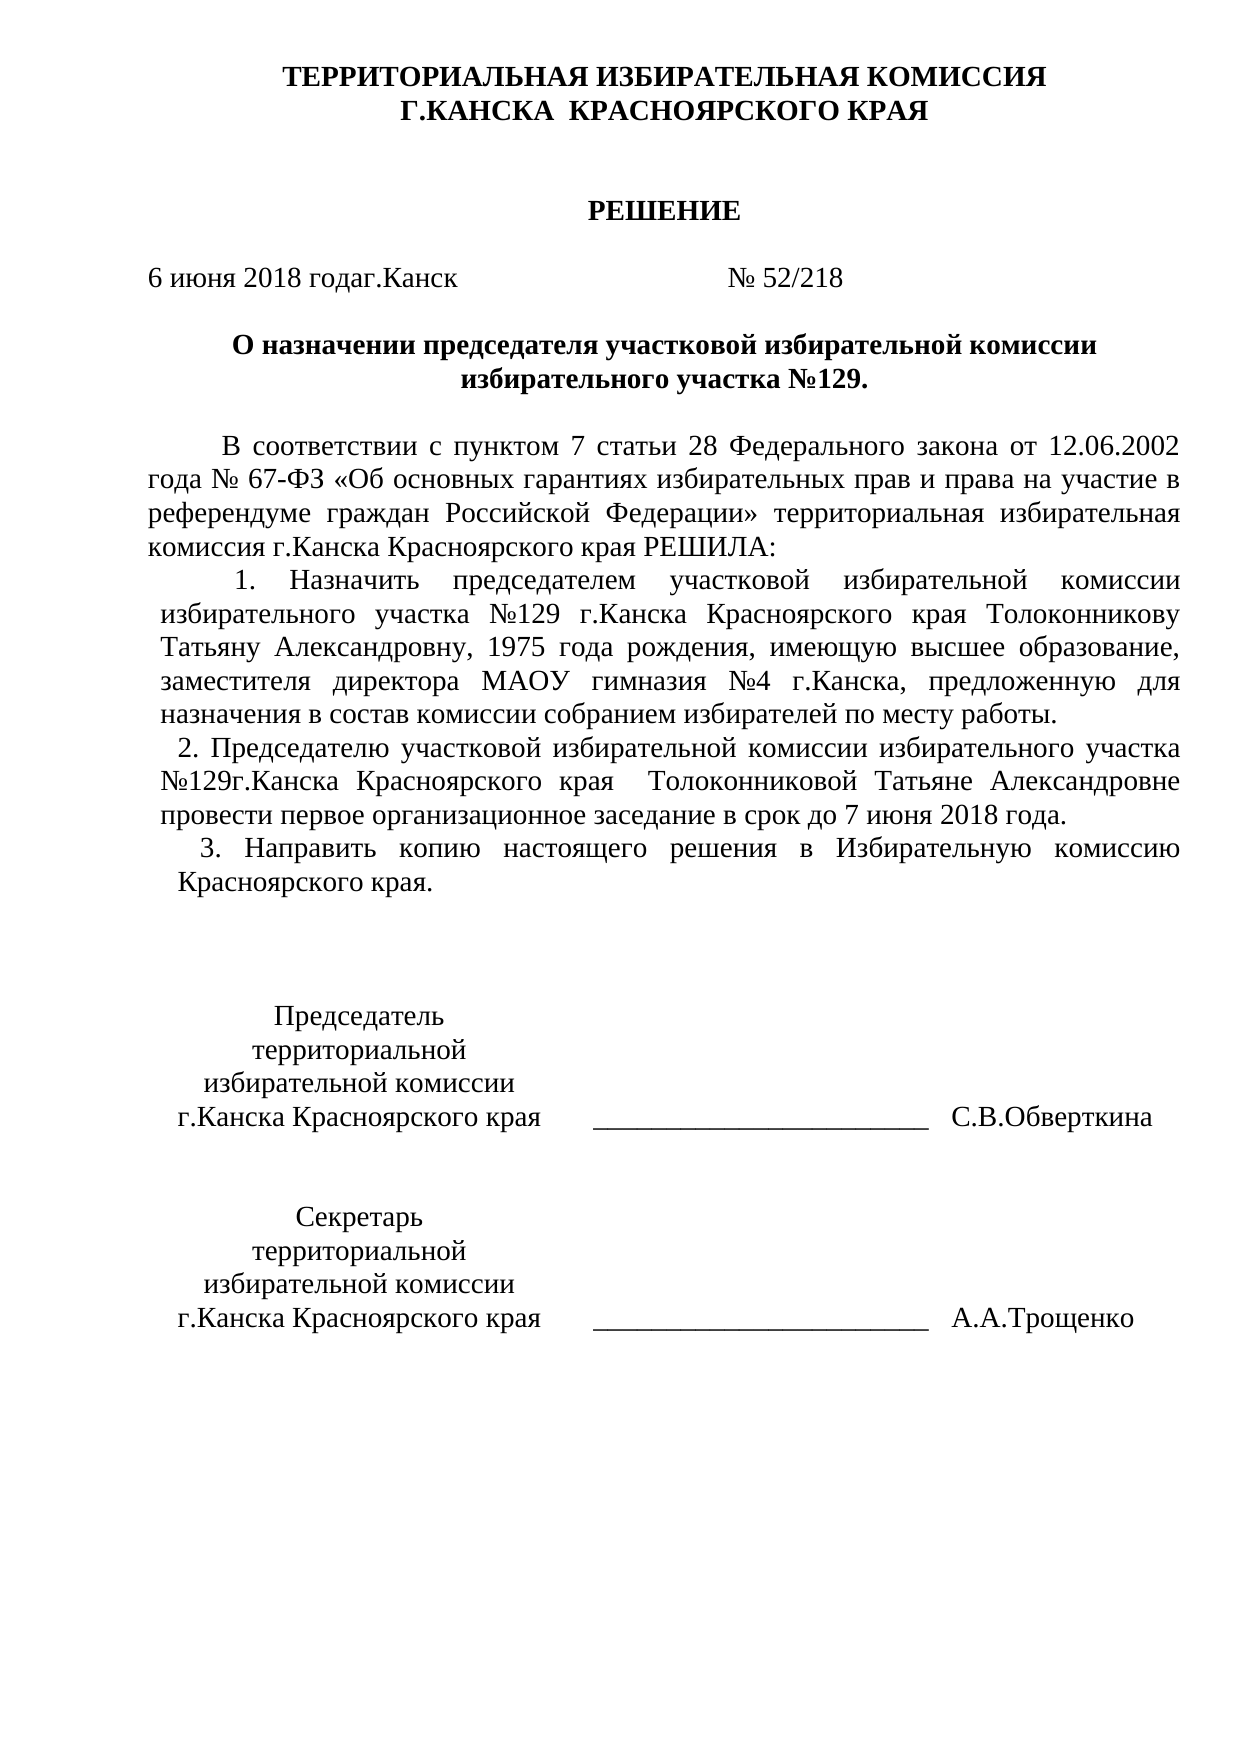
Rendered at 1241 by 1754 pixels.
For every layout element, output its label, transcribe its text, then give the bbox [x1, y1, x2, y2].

table_cell _______________________ [582, 1166, 940, 1367]
table_header Председатель территориальной избирательной комиссии г.Канска Красноярского края [136, 998, 582, 1166]
text 3. Направить копию настоящего решения в Избирательную комиссию Красноярского края. [177, 831, 1181, 898]
text 1. Назначить председателем участковой избирательной комиссии избирательного участка №129 г.Канска Красноярского края Толоконникову Татьяну Александровну, 1975 года рождения, имеющую высшее образование, заместителя директора МАОУ гимназия №4 г.Канска, предложенную для назначения в состав комиссии собранием избирателей по месту работы. [160, 562, 1181, 730]
table_header С.В.Обверткина [940, 998, 1196, 1166]
table_cell А.А.Трощенко [940, 1166, 1196, 1367]
text 6 июня 2018 годаг.Канск № 52/218 [148, 260, 1181, 294]
table_header _______________________ [582, 998, 940, 1166]
table_cell Секретарь территориальной избирательной комиссии г.Канска Красноярского края [136, 1166, 582, 1367]
text В соответствии с пунктом 7 статьи 28 Федерального закона от 12.06.2002 года № 67-ФЗ «Об основных гарантиях избирательных прав и права на участие в референдуме граждан Российской Федерации» территориальная избирательная комиссия г.Канска Красноярского края РЕШИЛА: [148, 428, 1181, 562]
text ТЕРРИТОРИАЛЬНАЯ ИЗБИРАТЕЛЬНАЯ КОМИССИЯ [148, 59, 1181, 93]
text Г.КАНСКА КРАСНОЯРСКОГО КРАЯ [148, 93, 1181, 126]
text избирательного участка №129. [148, 361, 1181, 394]
text 2. Председателю участковой избирательной комиссии избирательного участка №129г.Канска Красноярского края Толоконниковой Татьяне Александровне провести первое организационное заседание в срок до 7 июня 2018 года. [160, 730, 1181, 831]
text О назначении председателя участковой избирательной комиссии [148, 327, 1181, 361]
text РЕШЕНИЕ [148, 193, 1181, 227]
